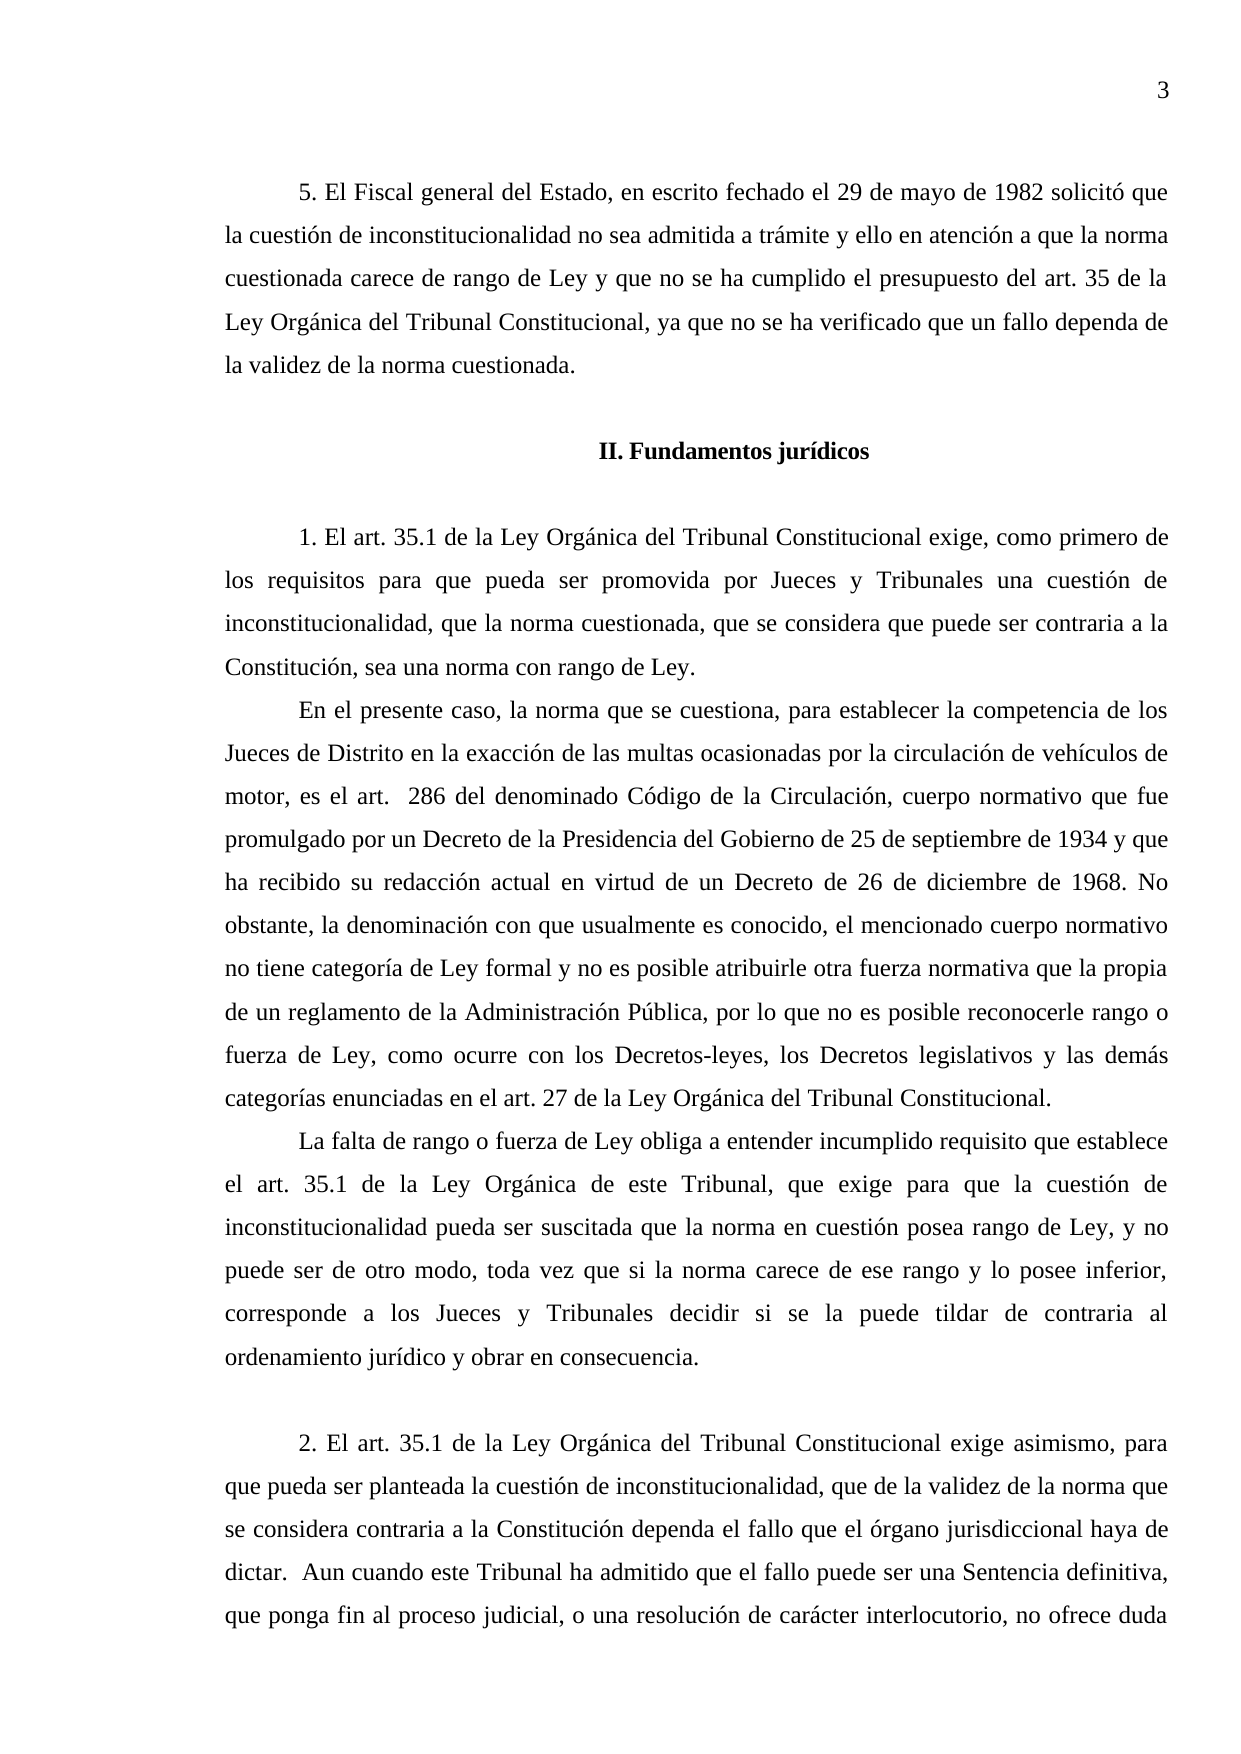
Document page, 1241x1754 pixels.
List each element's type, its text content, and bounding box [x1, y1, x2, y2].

subtitle II. Fundamentos jurídicos [224, 436, 1169, 465]
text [224, 1428, 1169, 1629]
text La falta de rango o fuerza de Ley obliga a entender incumplido requisito que establece el art. 35.1 de la Ley Orgánica de este Tribunal, que exige para que la cuestión de inconstitucionalidad pueda ser suscitada que la norma en cuestión posea rango de Ley, y no puede ser de otro modo, toda vez que si la norma carece de ese rango y lo posee inferior, corresponde a los Jueces y Tribunales decidir si se la puede tildar de contraria al ordenamiento jurídico y obrar en consecuencia. [224, 1126, 1169, 1370]
text En el presente caso, la norma que se cuestiona, para establecer la competencia de los Jueces de Distrito en la exacción de las multas ocasionadas por la circulación de vehículos de motor, es el art. 286 del denominado Código de la Circulación, cuerpo normativo que fue promulgado por un Decreto de la Presidencia del Gobierno de 25 de septiembre de 1934 y que ha recibido su redacción actual en virtud de un Decreto de 26 de diciembre de 1968. No obstante, la denominación con que usualmente es conocido, el mencionado cuerpo normativo no tiene categoría de Ley formal y no es posible atribuirle otra fuerza normativa que la propia de un reglamento de la Administración Pública, por lo que no es posible reconocerle rango o fuerza de Ley, como ocurre con los Decretos-leyes, los Decretos legislativos y las demás categorías enunciadas en el art. 27 de la Ley Orgánica del Tribunal Constitucional. [224, 695, 1169, 1112]
text 5. El Fiscal general del Estado, en escrito fechado el 29 de mayo de 1982 solicitó que la cuestión de inconstitucionalidad no sea admitida a trámite y ello en atención a que la norma cuestionada carece de rango de Ley y que no se ha cumplido el presupuesto del art. 35 de la Ley Orgánica del Tribunal Constitucional, ya que no se ha verificado que un fallo dependa de la validez de la norma cuestionada. [224, 177, 1169, 378]
text 1. El art. 35.1 de la Ley Orgánica del Tribunal Constitucional exige, como primero de los requisitos para que pueda ser promovida por Jueces y Tribunales una cuestión de inconstitucionalidad, que la norma cuestionada, que se considera que puede ser contraria a la Constitución, sea una norma con rango de Ley. [224, 522, 1169, 680]
